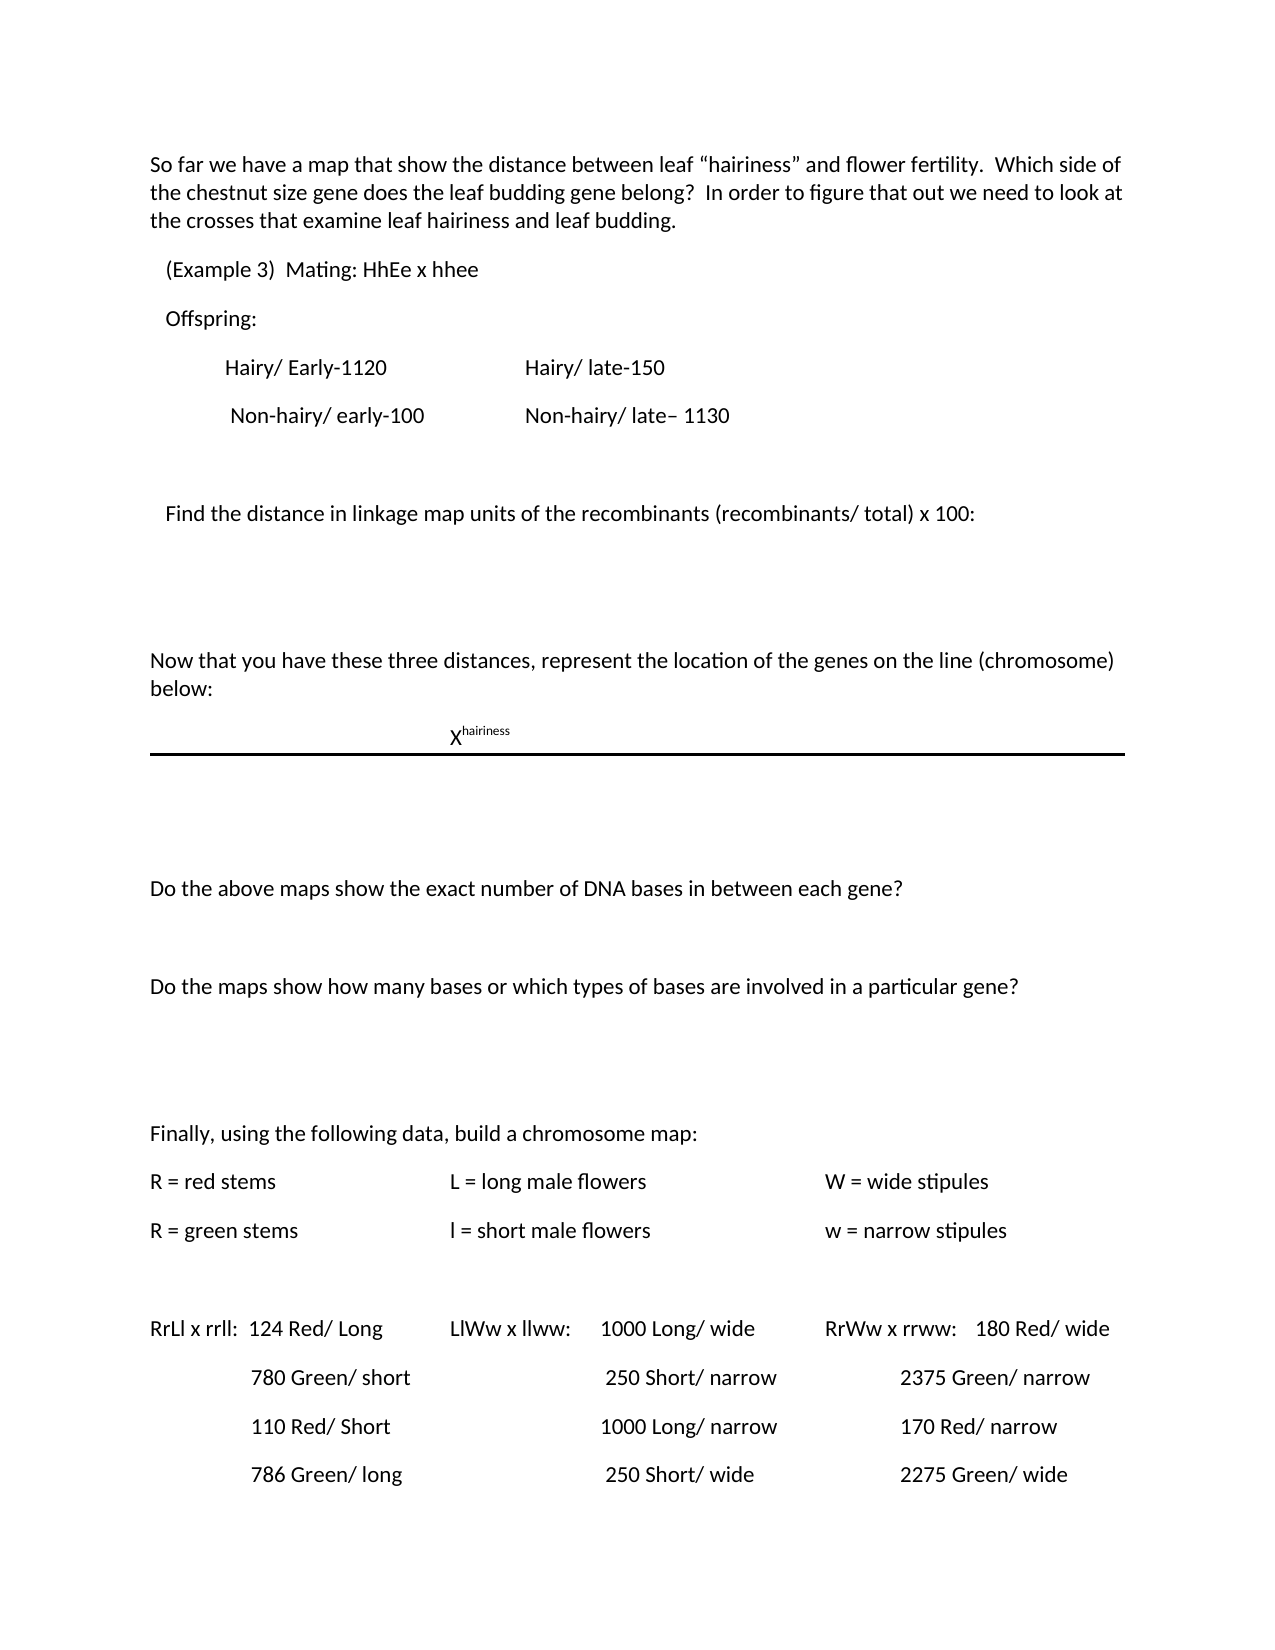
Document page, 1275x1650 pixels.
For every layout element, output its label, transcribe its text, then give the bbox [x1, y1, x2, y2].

text R = red stems L = long male flowers W = wide stipules [150, 1167, 1125, 1196]
text Now that you have these three distances, represent the location of the genes on the line (chromosome) below: [150, 646, 1125, 702]
text 786 Green/ long 250 Short/ wide 2275 Green/ wide [150, 1461, 1125, 1489]
text (Example 3) Mating: HhEe x hhee [150, 255, 1125, 283]
text Finally, using the following data, build a chromosome map: [150, 1119, 1125, 1147]
text Hairy/ Early-1120 Hairy/ late-150 [150, 353, 1125, 381]
text Xhairiness [150, 723, 1125, 753]
text 110 Red/ Short 1000 Long/ narrow 170 Red/ narrow [150, 1412, 1125, 1440]
text Offspring: [150, 304, 1125, 332]
text Do the maps show how many bases or which types of bases are involved in a particular gene? [150, 972, 1125, 1000]
text Do the above maps show the exact number of DNA bases in between each gene? [150, 874, 1125, 902]
text RrLl x rrll: 124 Red/ Long LlWw x llww: 1000 Long/ wide RrWw x rrww: 180 Red/ wide [150, 1314, 1125, 1342]
text Find the distance in linkage map units of the recombinants (recombinants/ total) x 100: [150, 499, 1125, 527]
text R = green stems l = short male flowers w = narrow stipules [150, 1216, 1125, 1244]
text Non-hairy/ early-100 Non-hairy/ late– 1130 [150, 401, 1125, 429]
text 780 Green/ short 250 Short/ narrow 2375 Green/ narrow [150, 1363, 1125, 1391]
text So far we have a map that show the distance between leaf “hairiness” and flower fertility. Which side of the chestnut size gene does the leaf budding gene belong? In order to figure that out we need to look at the crosses that examine leaf hairiness and leaf budding. [150, 150, 1125, 234]
